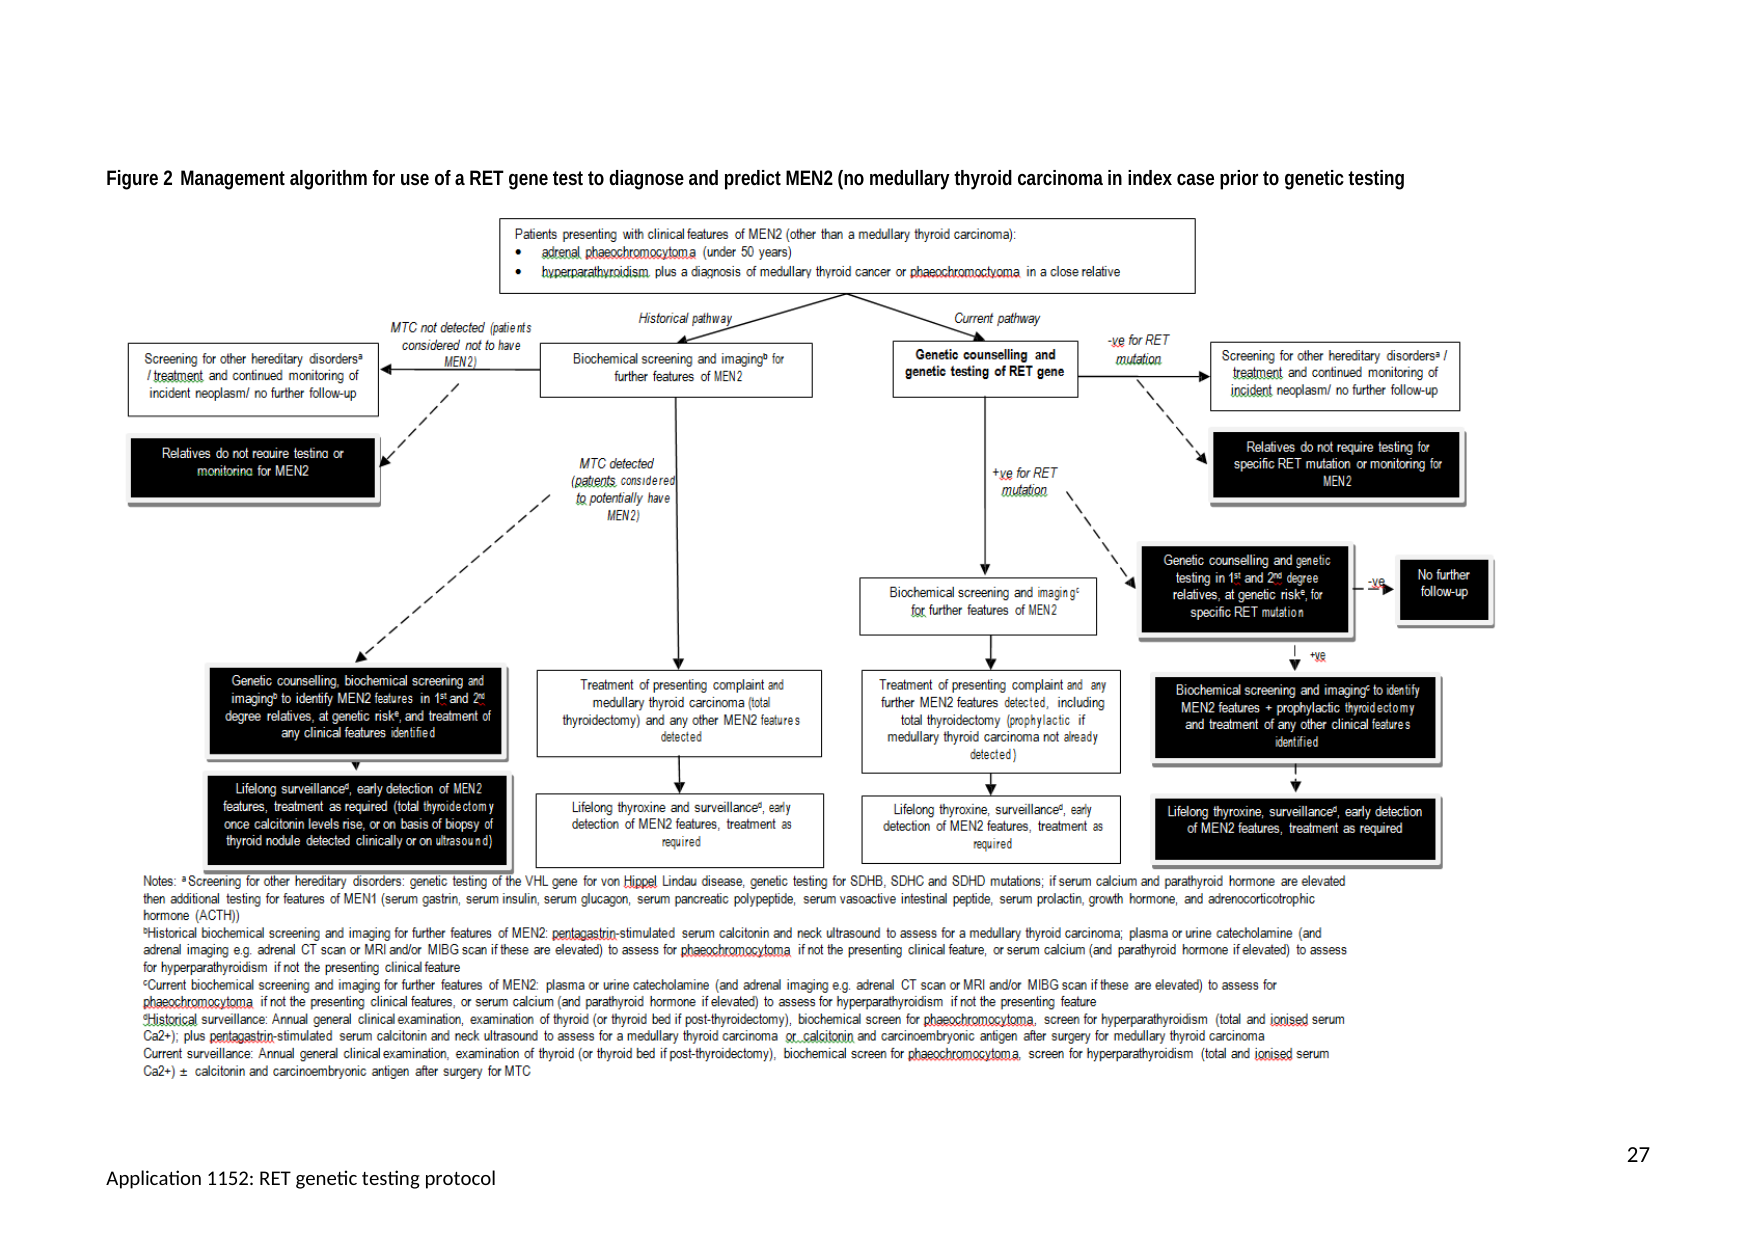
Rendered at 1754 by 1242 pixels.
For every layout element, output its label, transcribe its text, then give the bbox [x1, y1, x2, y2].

text Figure 2 Management algorithm for use of a RET gene test to diagnose and predict MEN2 (no medullary thyroid carcinoma in index case prior to genetic testing [106, 164, 1650, 190]
